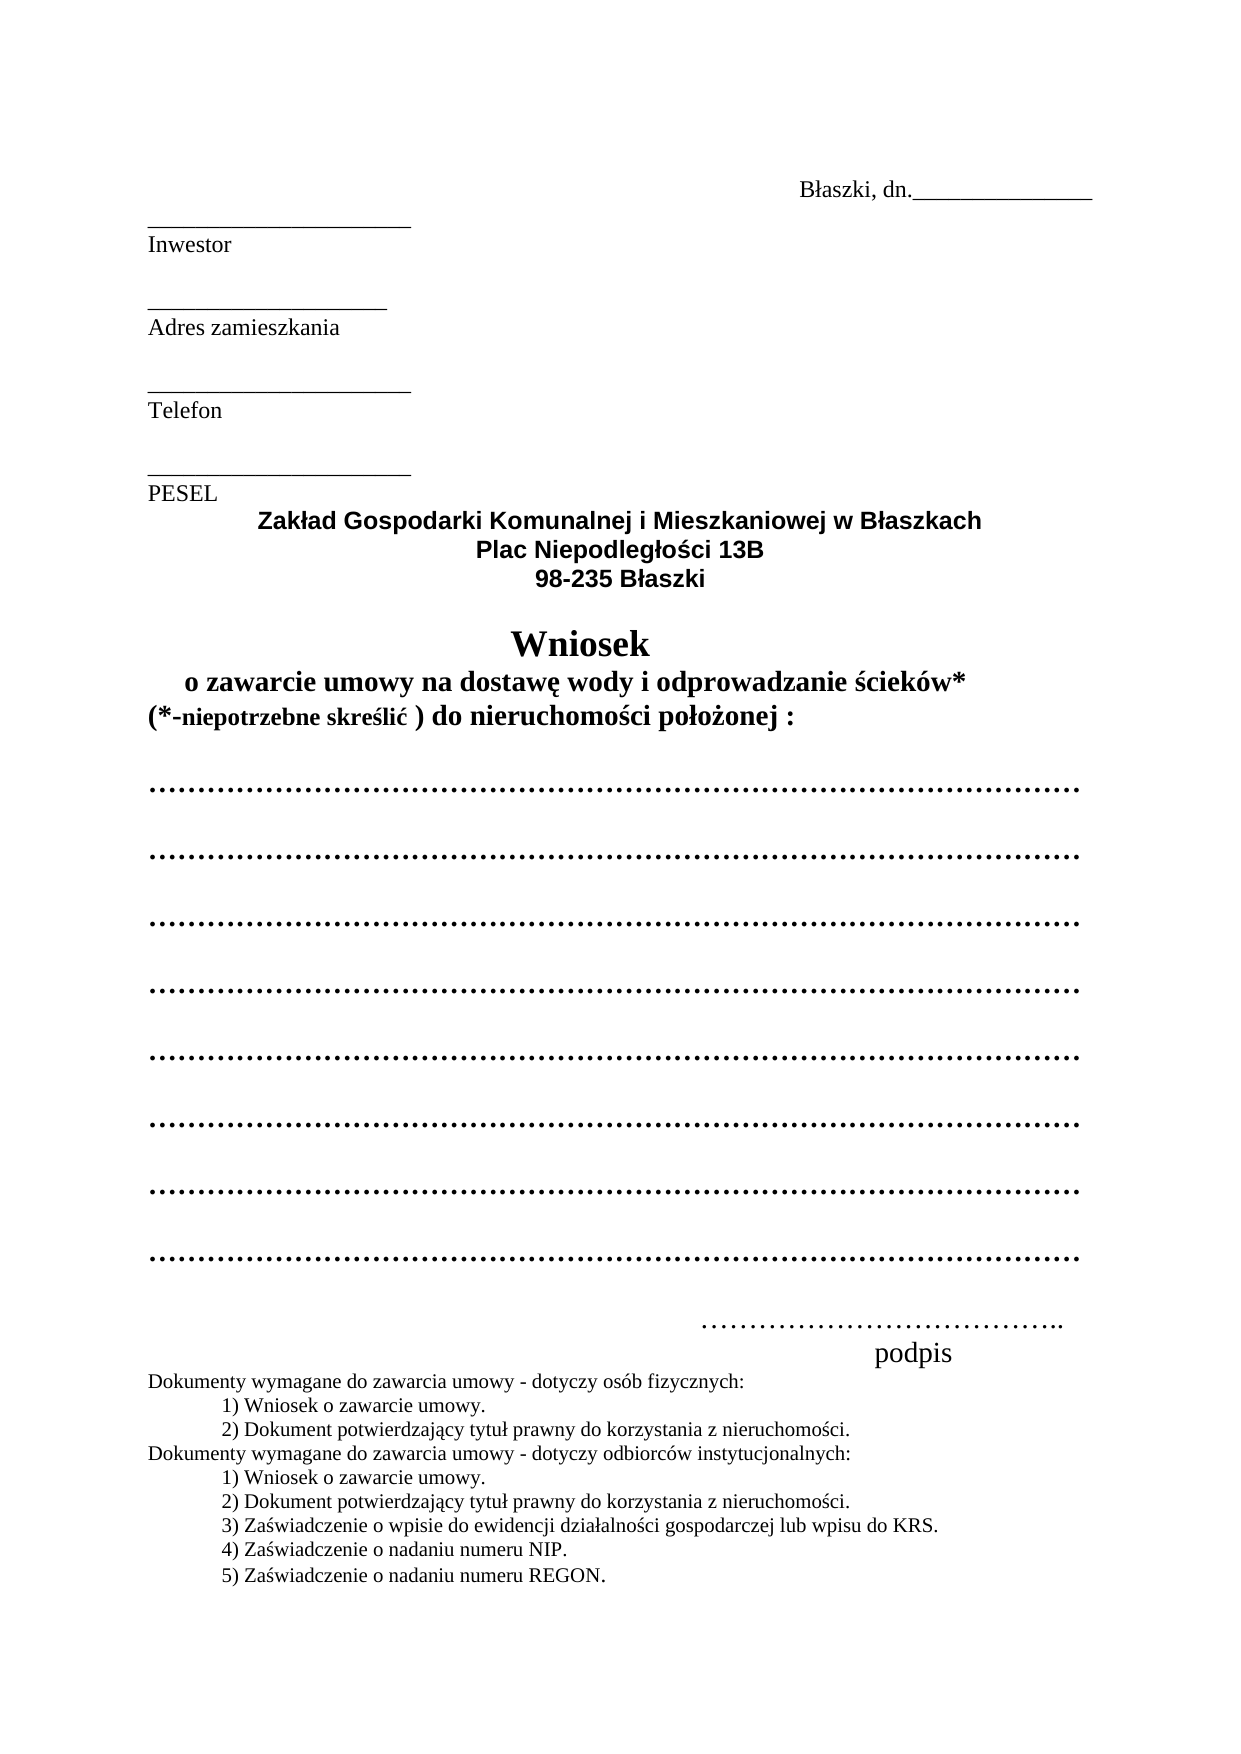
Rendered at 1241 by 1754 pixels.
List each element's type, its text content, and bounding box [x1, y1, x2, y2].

text 2) Dokument potwierdzający tytuł prawny do korzystania z nieruchomości. [148, 1417, 1092, 1441]
text 3) Zaświadczenie o wpisie do ewidencji działalności gospodarczej lub wpisu do KRS. [148, 1513, 1092, 1537]
text Zakład Gospodarki Komunalnej i Mieszkaniowej w Błaszkach [148, 506, 1092, 535]
text ______________________ [148, 368, 1092, 396]
text …………………………………………………………………………………… [148, 966, 1092, 1000]
text 5) Zaświadczenie o nadaniu numeru REGON. [148, 1561, 1092, 1587]
text Plac Niepodległości 13B [148, 535, 1092, 564]
text Telefon [148, 396, 1092, 423]
text Błaszki, dn._______________ [148, 175, 1092, 202]
text …………………………………………………………………………………… [148, 765, 1092, 798]
text 98-235 Błaszki [148, 564, 1092, 592]
text …………………………………………………………………………………… [148, 1100, 1092, 1134]
text Wniosek [148, 621, 1092, 664]
text PESEL [148, 478, 1092, 506]
text …………………………………………………………………………………… [148, 1167, 1092, 1201]
text Adres zamieszkania [148, 313, 1092, 341]
text 4) Zaświadczenie o nadaniu numeru NIP. [148, 1537, 1092, 1561]
text …………………………………………………………………………………… [148, 832, 1092, 866]
text 2) Dokument potwierdzający tytuł prawny do korzystania z nieruchomości. [148, 1489, 1092, 1513]
text 1) Wniosek o zawarcie umowy. [148, 1465, 1092, 1489]
text ……………………………….. podpis [148, 1302, 1092, 1369]
text ______________________ [148, 451, 1092, 478]
text ____________________ [148, 285, 1092, 313]
text Inwestor [148, 230, 1092, 258]
text o zawarcie umowy na dostawę wody i odprowadzanie ścieków* (*-niepotrzebne skreślić ) do nieruchomości położonej : [148, 664, 1092, 731]
text Dokumenty wymagane do zawarcia umowy - dotyczy odbiorców instytucjonalnych: [148, 1441, 1092, 1465]
text …………………………………………………………………………………… [148, 1234, 1092, 1268]
text …………………………………………………………………………………… [148, 899, 1092, 933]
text Dokumenty wymagane do zawarcia umowy - dotyczy osób fizycznych: [148, 1369, 1092, 1393]
text …………………………………………………………………………………… [148, 1033, 1092, 1067]
text 1) Wniosek o zawarcie umowy. [148, 1393, 1092, 1417]
text ______________________ [148, 202, 1092, 230]
